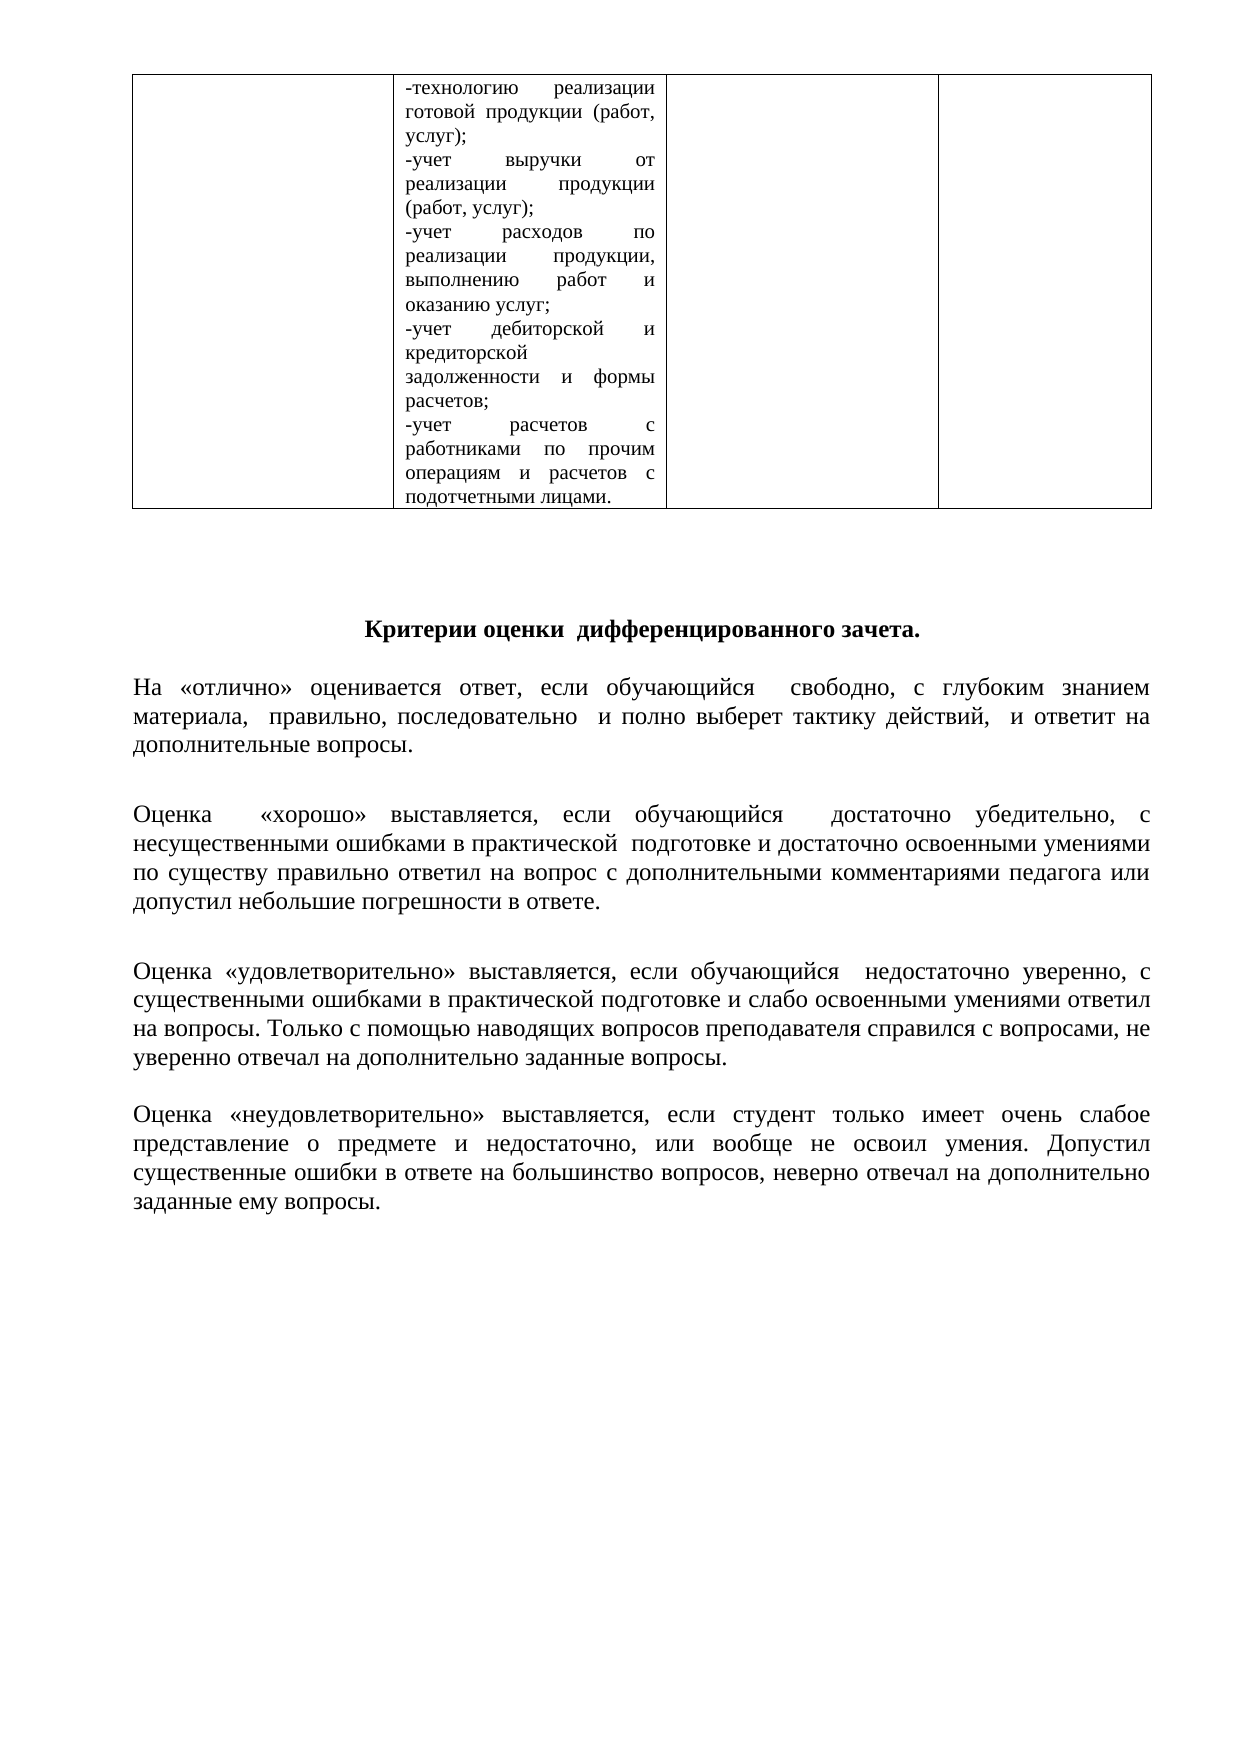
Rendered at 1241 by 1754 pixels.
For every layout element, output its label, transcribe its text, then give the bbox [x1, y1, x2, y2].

text Критерии оценки дифференцированного зачета. [133, 614, 1152, 643]
text Оценка «хорошо» выставляется, если обучающийся достаточно убедительно, с несущественными ошибками в практической подготовке и достаточно освоенными умениями по существу правильно ответил на вопрос с дополнительными комментариями педагога или допустил небольшие погрешности в ответе. [133, 799, 1152, 914]
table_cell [667, 75, 938, 508]
text Оценка «неудовлетворительно» выставляется, если студент только имеет очень слабое представление о предмете и недостаточно, или вообще не освоил умения. Допустил существенные ошибки в ответе на большинство вопросов, неверно отвечал на дополнительно заданные ему вопросы. [133, 1099, 1152, 1214]
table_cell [939, 75, 1151, 508]
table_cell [133, 75, 393, 508]
text На «отлично» оценивается ответ, если обучающийся свободно, с глубоким знанием материала, правильно, последовательно и полно выберет тактику действий, и ответит на дополнительные вопросы. [133, 672, 1152, 758]
text Оценка «удовлетворительно» выставляется, если обучающийся недостаточно уверенно, с существенными ошибками в практической подготовке и слабо освоенными умениями ответил на вопросы. Только с помощью наводящих вопросов преподавателя справился с вопросами, не уверенно отвечал на дополнительно заданные вопросы. [133, 956, 1152, 1071]
